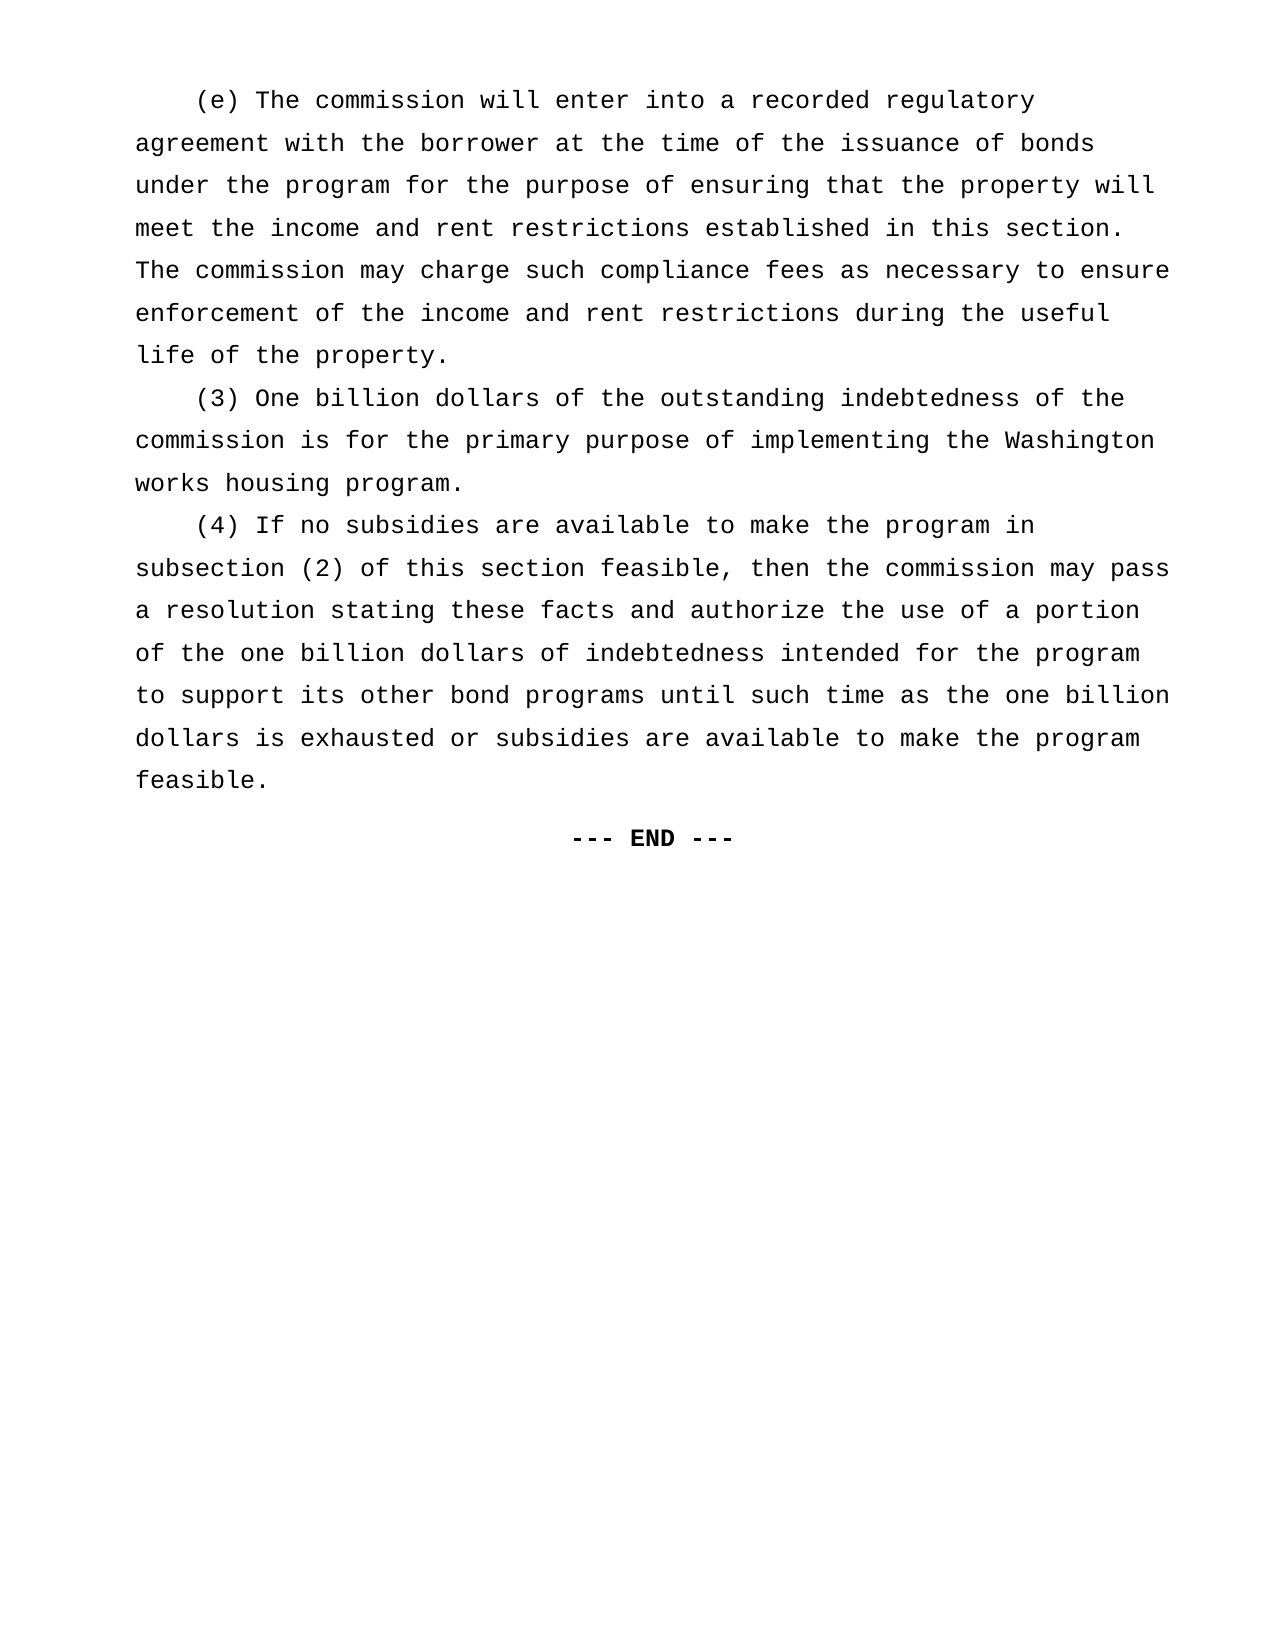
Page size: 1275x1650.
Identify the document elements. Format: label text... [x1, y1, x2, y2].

text --- END --- [135, 826, 1170, 854]
text (4) If no subsidies are available to make the program in subsection (2) of this section feasible, then the commission may pass a resolution stating these facts and authorize the use of a portion of the one billion dollars of indebtedness intended for the program to support its other bond programs until such time as the one billion dollars is exhausted or subsidies are available to make the program feasible. [135, 500, 1170, 797]
text (3) One billion dollars of the outstanding indebtedness of the commission is for the primary purpose of implementing the Washington works housing program. [135, 372, 1170, 500]
text (e) The commission will enter into a recorded regulatory agreement with the borrower at the time of the issuance of bonds under the program for the purpose of ensuring that the property will meet the income and rent restrictions established in this section. The commission may charge such compliance fees as necessary to ensure enforcement of the income and rent restrictions during the useful life of the property. [135, 75, 1170, 372]
